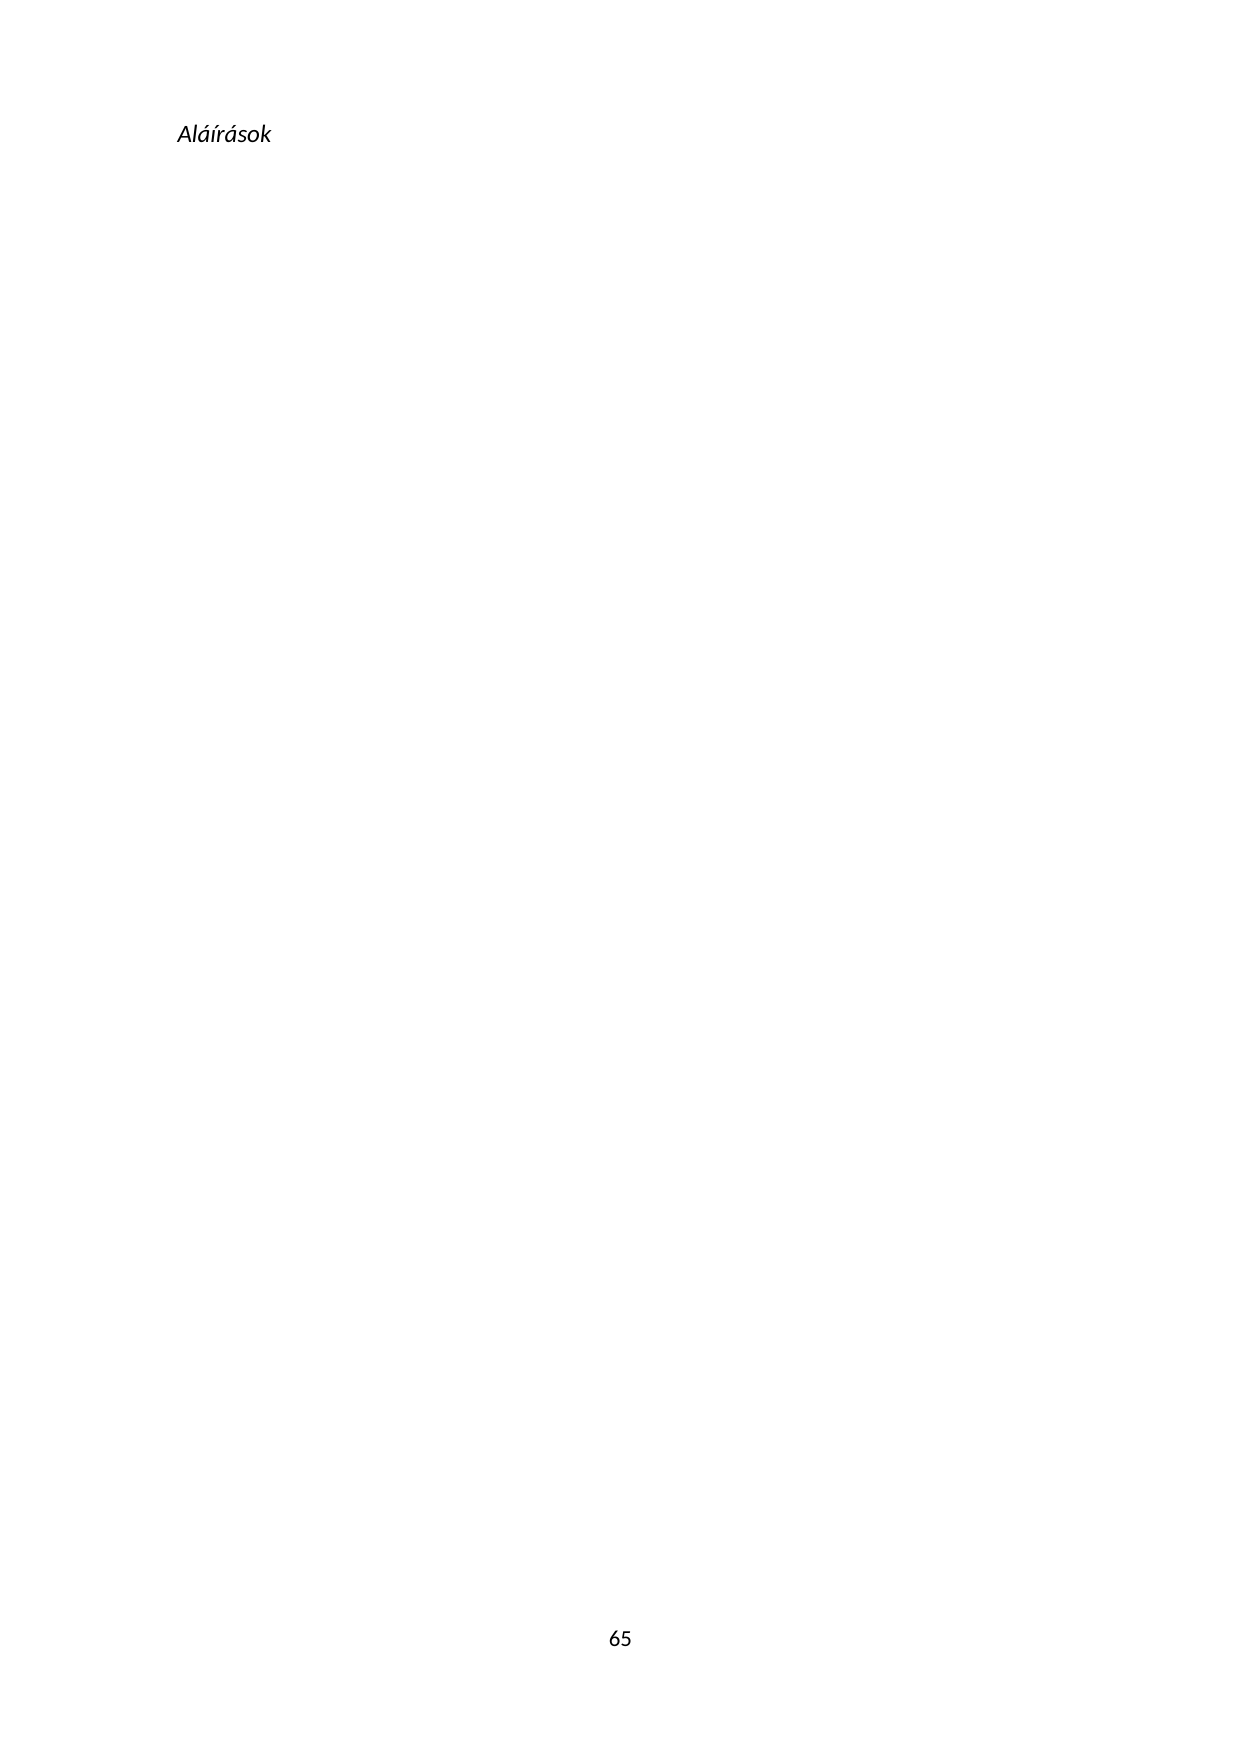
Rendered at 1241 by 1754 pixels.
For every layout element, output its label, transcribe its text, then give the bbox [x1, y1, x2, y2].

text Aláírások [177, 118, 1093, 149]
